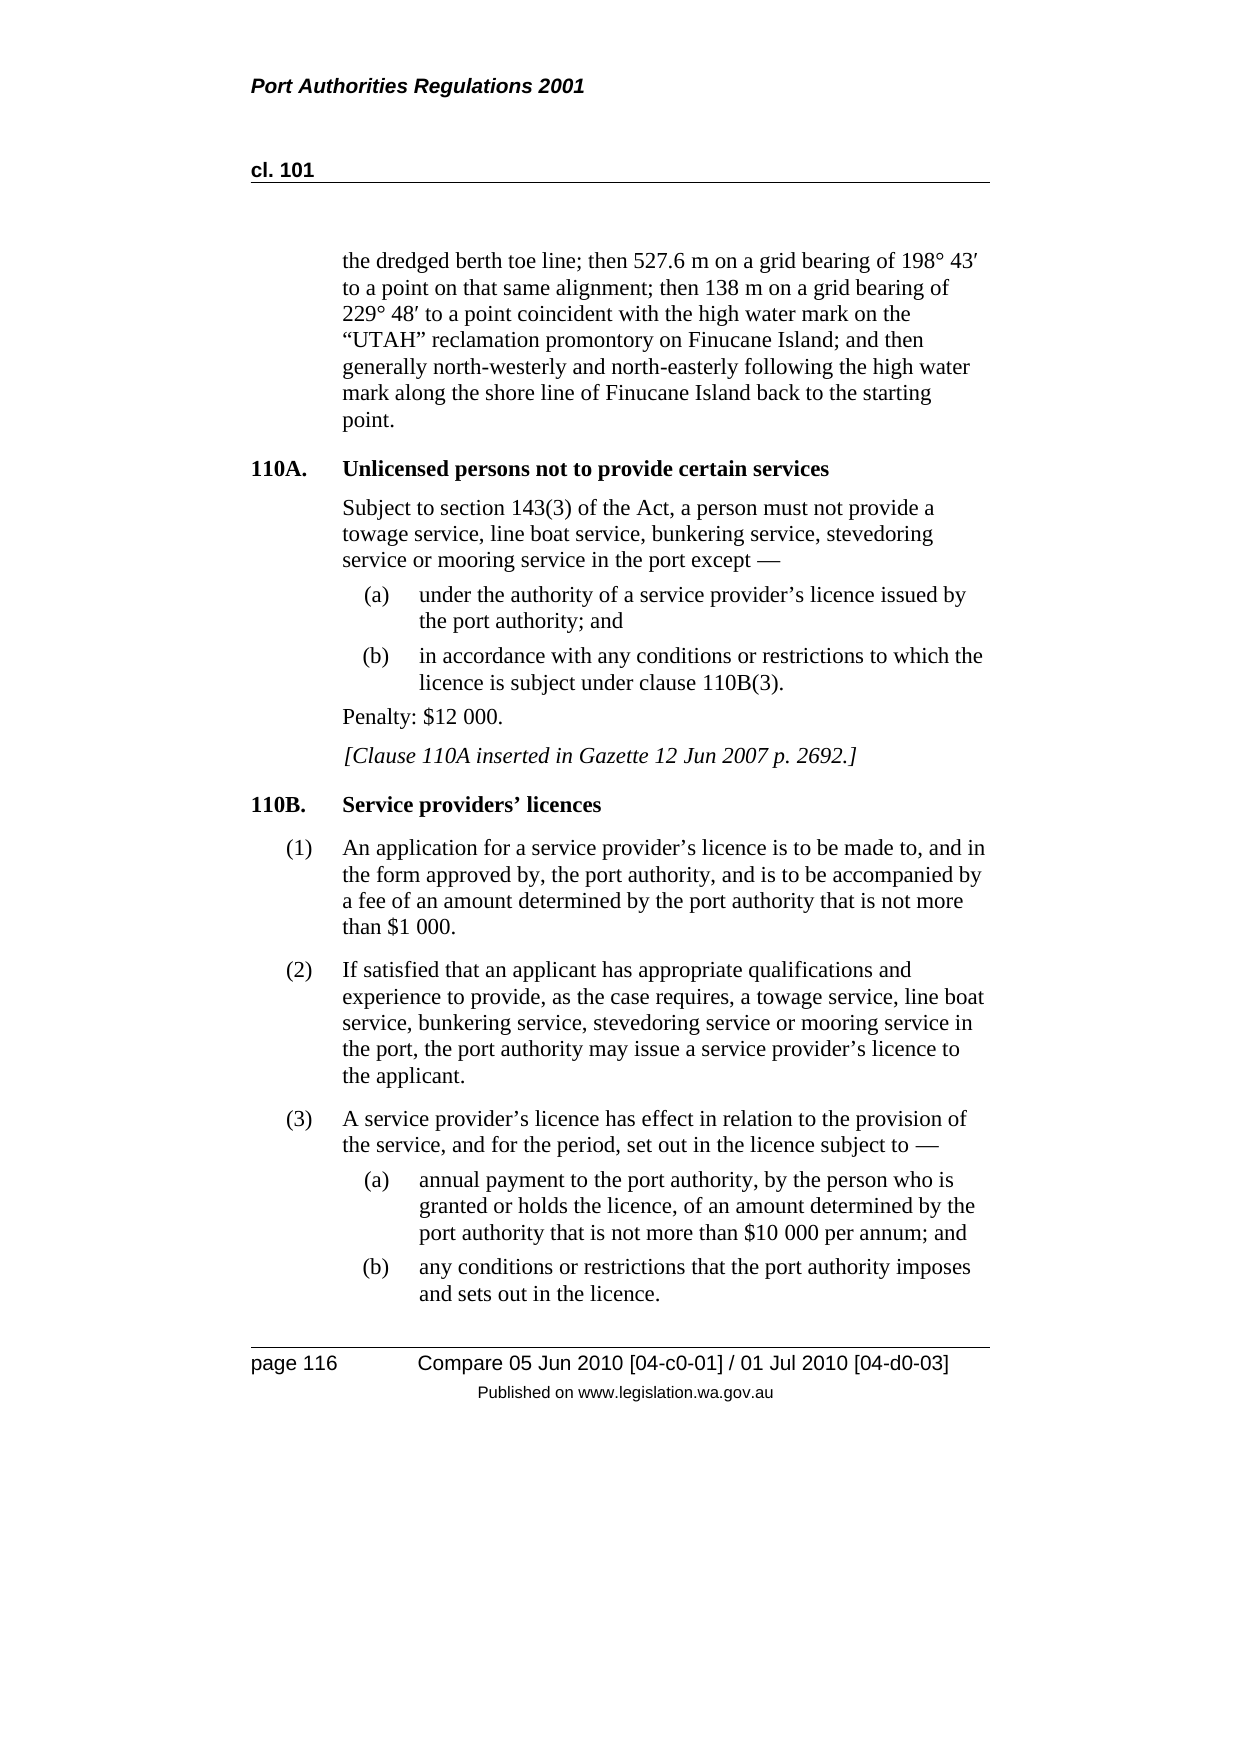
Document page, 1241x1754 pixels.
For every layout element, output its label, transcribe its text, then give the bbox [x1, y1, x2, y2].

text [251, 247, 990, 432]
subtitle 110A. Unlicensed persons not to provide certain services [251, 455, 990, 481]
text (3) A service provider’s licence has effect in relation to the provision of the service, and for the period, set out in the licence subject to — [251, 1105, 990, 1158]
text Penalty: $12 000. [251, 703, 990, 729]
text (b) in accordance with any conditions or restrictions to which the licence is subject under clause 110B(3). [251, 642, 990, 695]
text (a) annual payment to the port authority, by the person who is granted or holds the licence, of an amount determined by the port authority that is not more than $10 000 per annum; and [251, 1166, 990, 1245]
text (b) any conditions or restrictions that the port authority imposes and sets out in the licence. [251, 1253, 990, 1306]
text (a) under the authority of a service provider’s licence issued by the port authority; and [251, 581, 990, 634]
text Subject to section 143(3) of the Act, a person must not provide a towage service, line boat service, bunkering service, stevedoring service or mooring service in the port except — [251, 494, 990, 573]
text (1) An application for a service provider’s licence is to be made to, and in the form approved by, the port authority, and is to be accompanied by a fee of an amount determined by the port authority that is not more than $1 000. [251, 834, 990, 940]
subtitle 110B. Service providers’ licences [251, 791, 990, 818]
text (2) If satisfied that an applicant has appropriate qualifications and experience to provide, as the case requires, a towage service, line boat service, bunkering service, stevedoring service or mooring service in the port, the port authority may issue a service provider’s licence to the applicant. [251, 956, 990, 1088]
text [Clause 110A inserted in Gazette 12 Jun 2007 p. 2692.] [251, 742, 990, 768]
